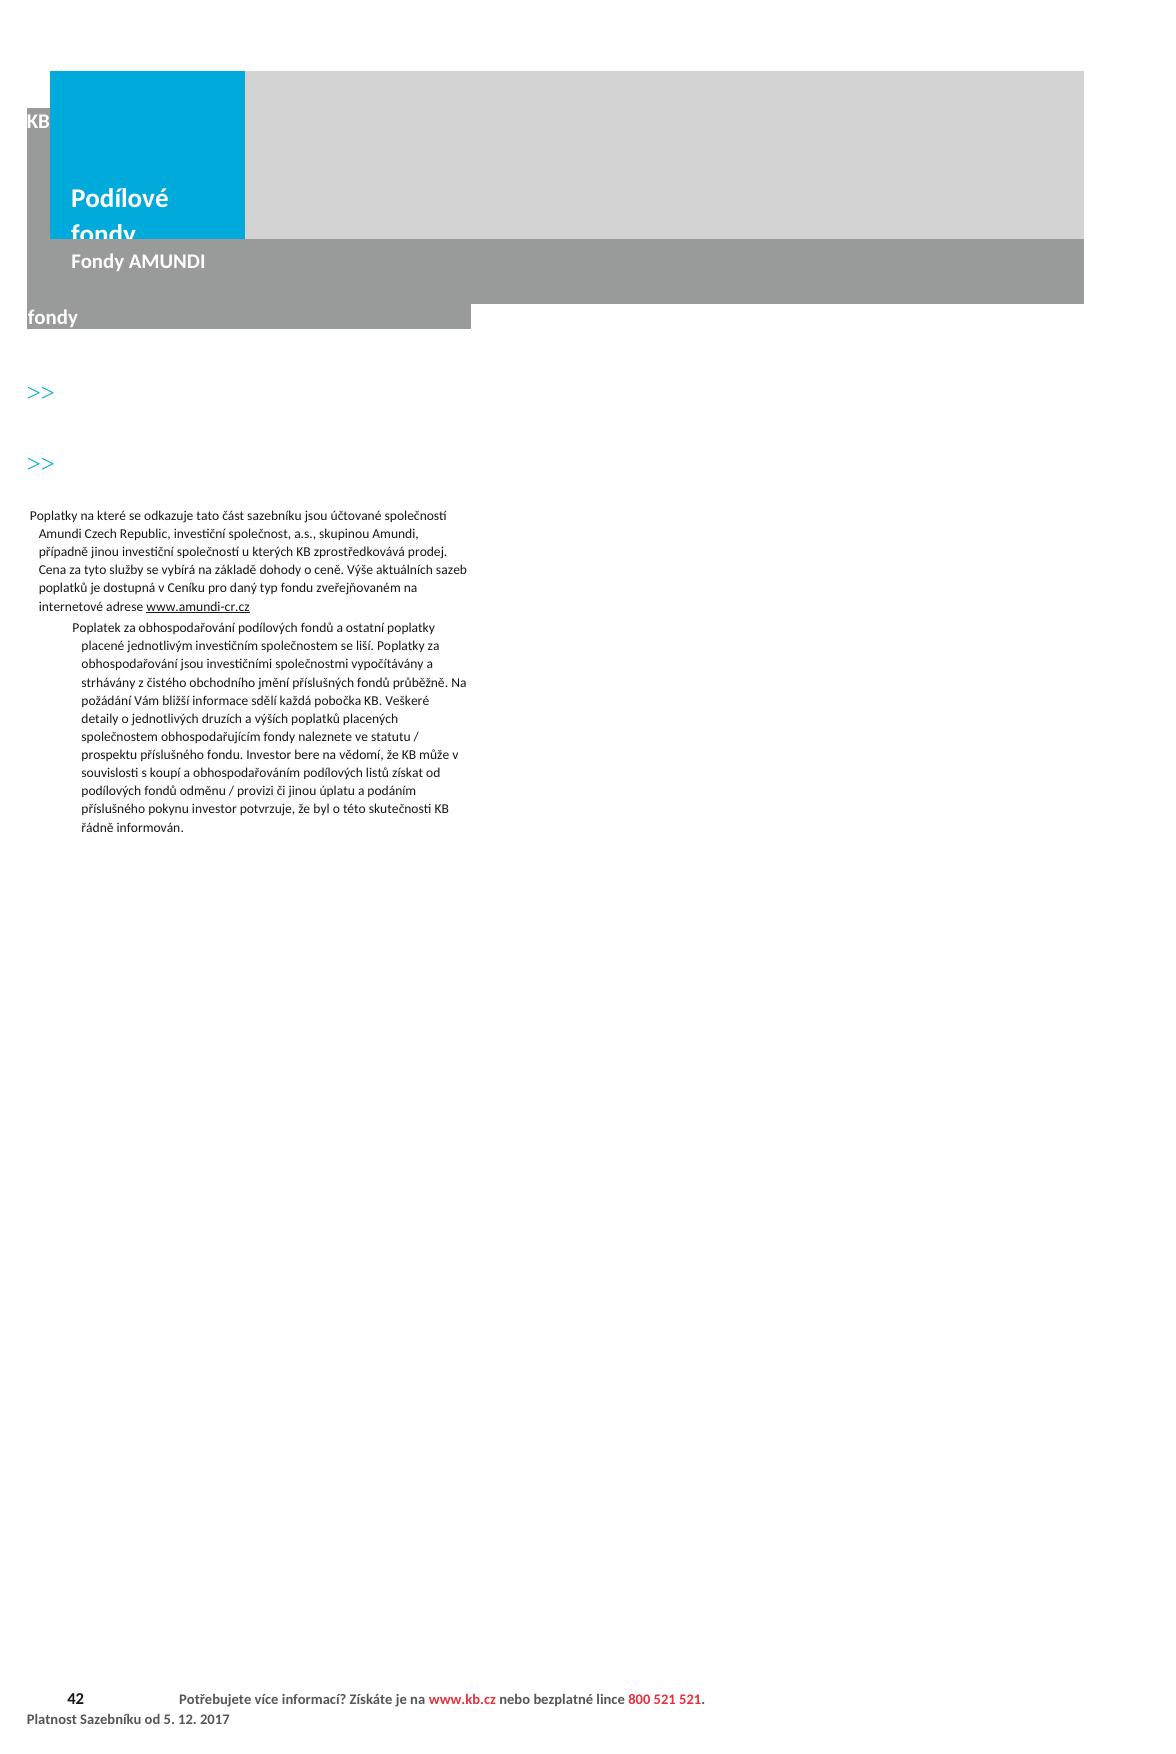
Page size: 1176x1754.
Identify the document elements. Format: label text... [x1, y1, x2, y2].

text Poplatek za obhospodařování podílových fondů a ostatní poplatky placené jednotlivým investičním společnostem se liší. Poplatky za obhospodařování jsou investičními společnostmi vypočítávány a strhávány z čistého obchodního jmění příslušných fondů průběžně. Na požádání Vám bližší informace sdělí každá pobočka KB. Veškeré detaily o jednotlivých druzích a výších poplatků placených společnostem obhospodařujícím fondy naleznete ve statutu / prospektu příslušného fondu. Investor bere na vědomí, že KB může v souvislosti s koupí a obhospodařováním podílových listů získat od podílových fondů odměnu / provizi či jinou úplatu a podáním příslušného pokynu investor potvrzuje, že byl o této skutečnosti KB řádně informován. [69, 619, 469, 835]
text >> [27, 449, 1114, 478]
table_header Podílové fondy [50, 71, 245, 239]
text >> [27, 378, 1114, 406]
table_header Fondy AMUNDI [50, 239, 1084, 304]
text Poplatky na které se odkazuje tato část sazebníku jsou účtované společností Amundi Czech Republic, investiční společnost, a.s., skupinou Amundi, případně jinou investiční společností u kterých KB zprostředkovává prodej. Cena za tyto služby se vybírá na základě dohody o ceně. Výše aktuálních sazeb poplatků je dostupná v Ceníku pro daný typ fondu zveřejňovaném na internetové adrese www.amundi-cr.cz [27, 507, 469, 614]
table_header [245, 71, 1084, 239]
text KB fondy [27, 108, 471, 329]
